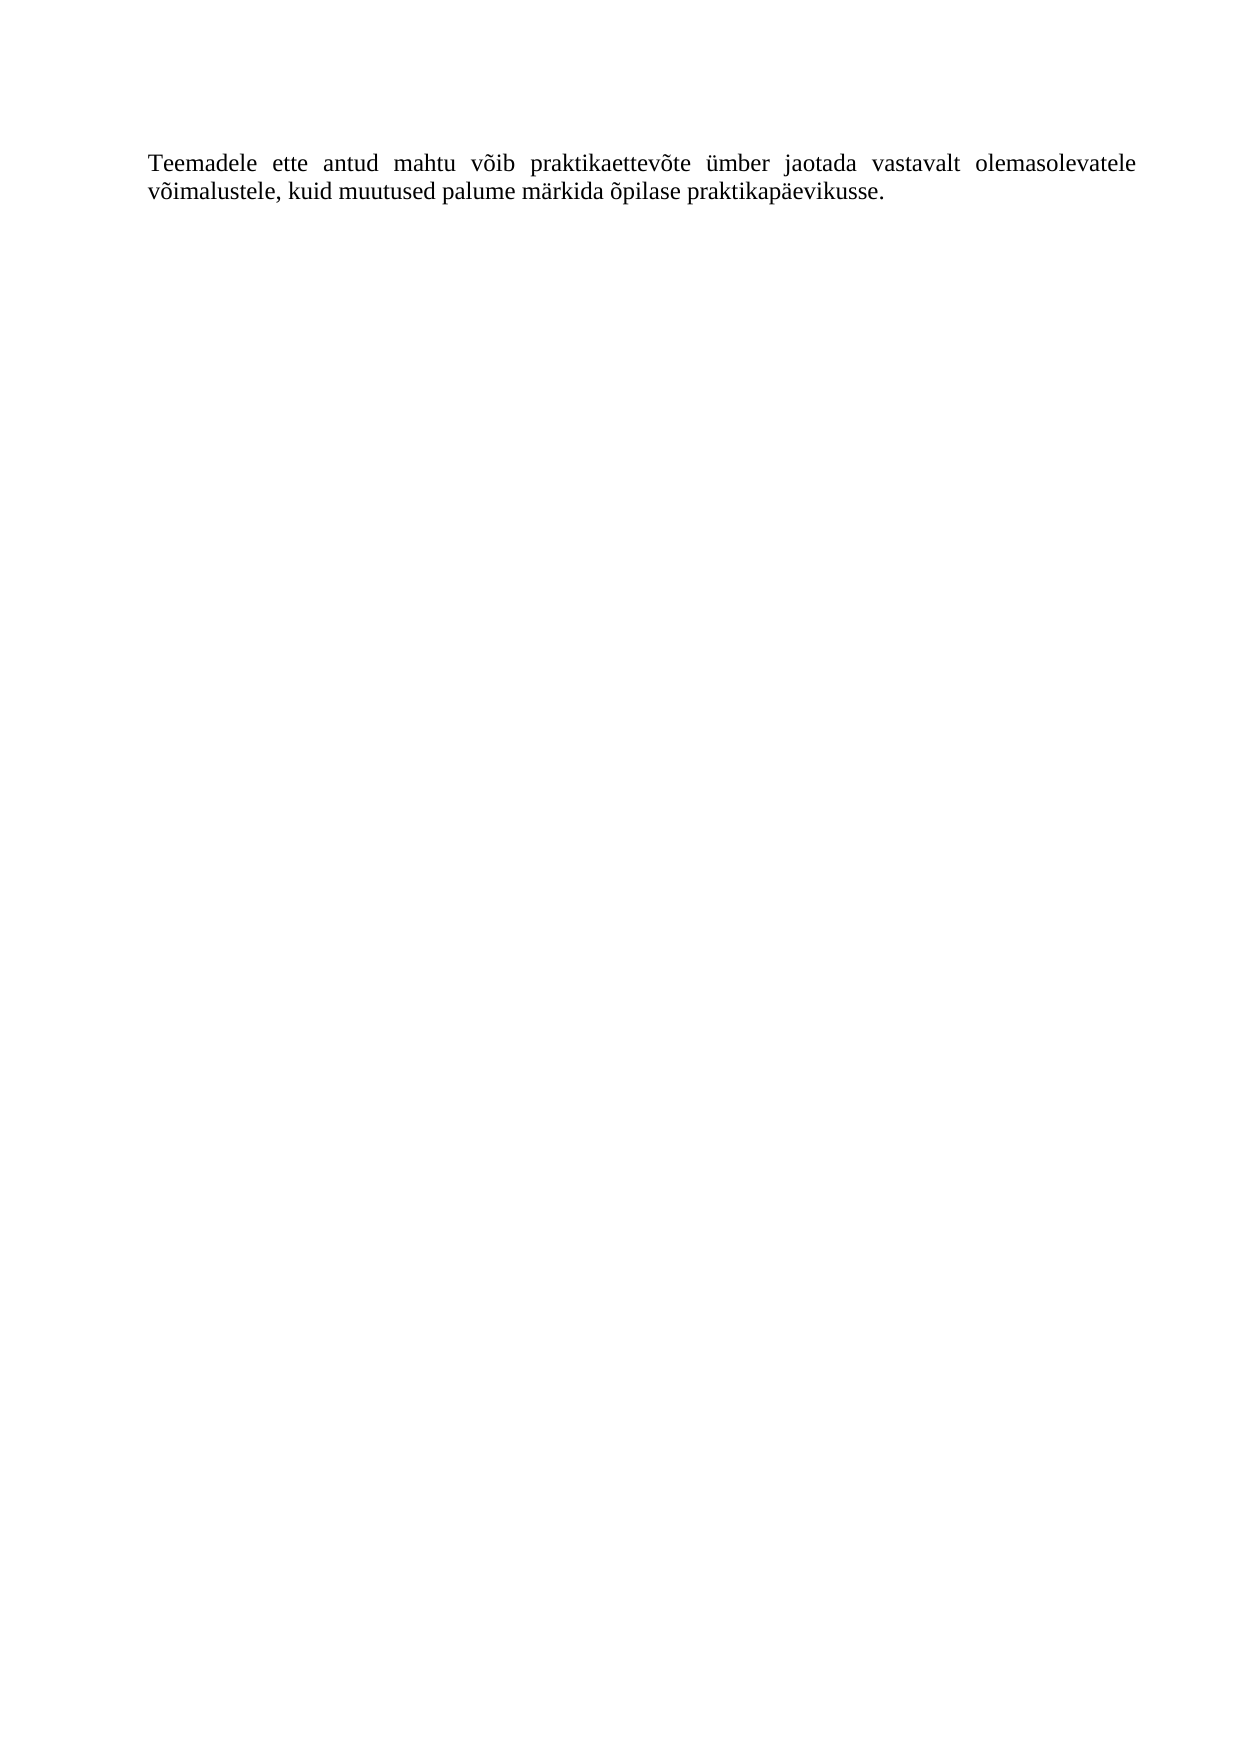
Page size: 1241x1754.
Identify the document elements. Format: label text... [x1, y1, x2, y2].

text Teemadele ette antud mahtu võib praktikaettevõte ümber jaotada vastavalt olemasolevatele võimalustele, kuid muutused palume märkida õpilase praktikapäevikusse. [148, 148, 1137, 205]
